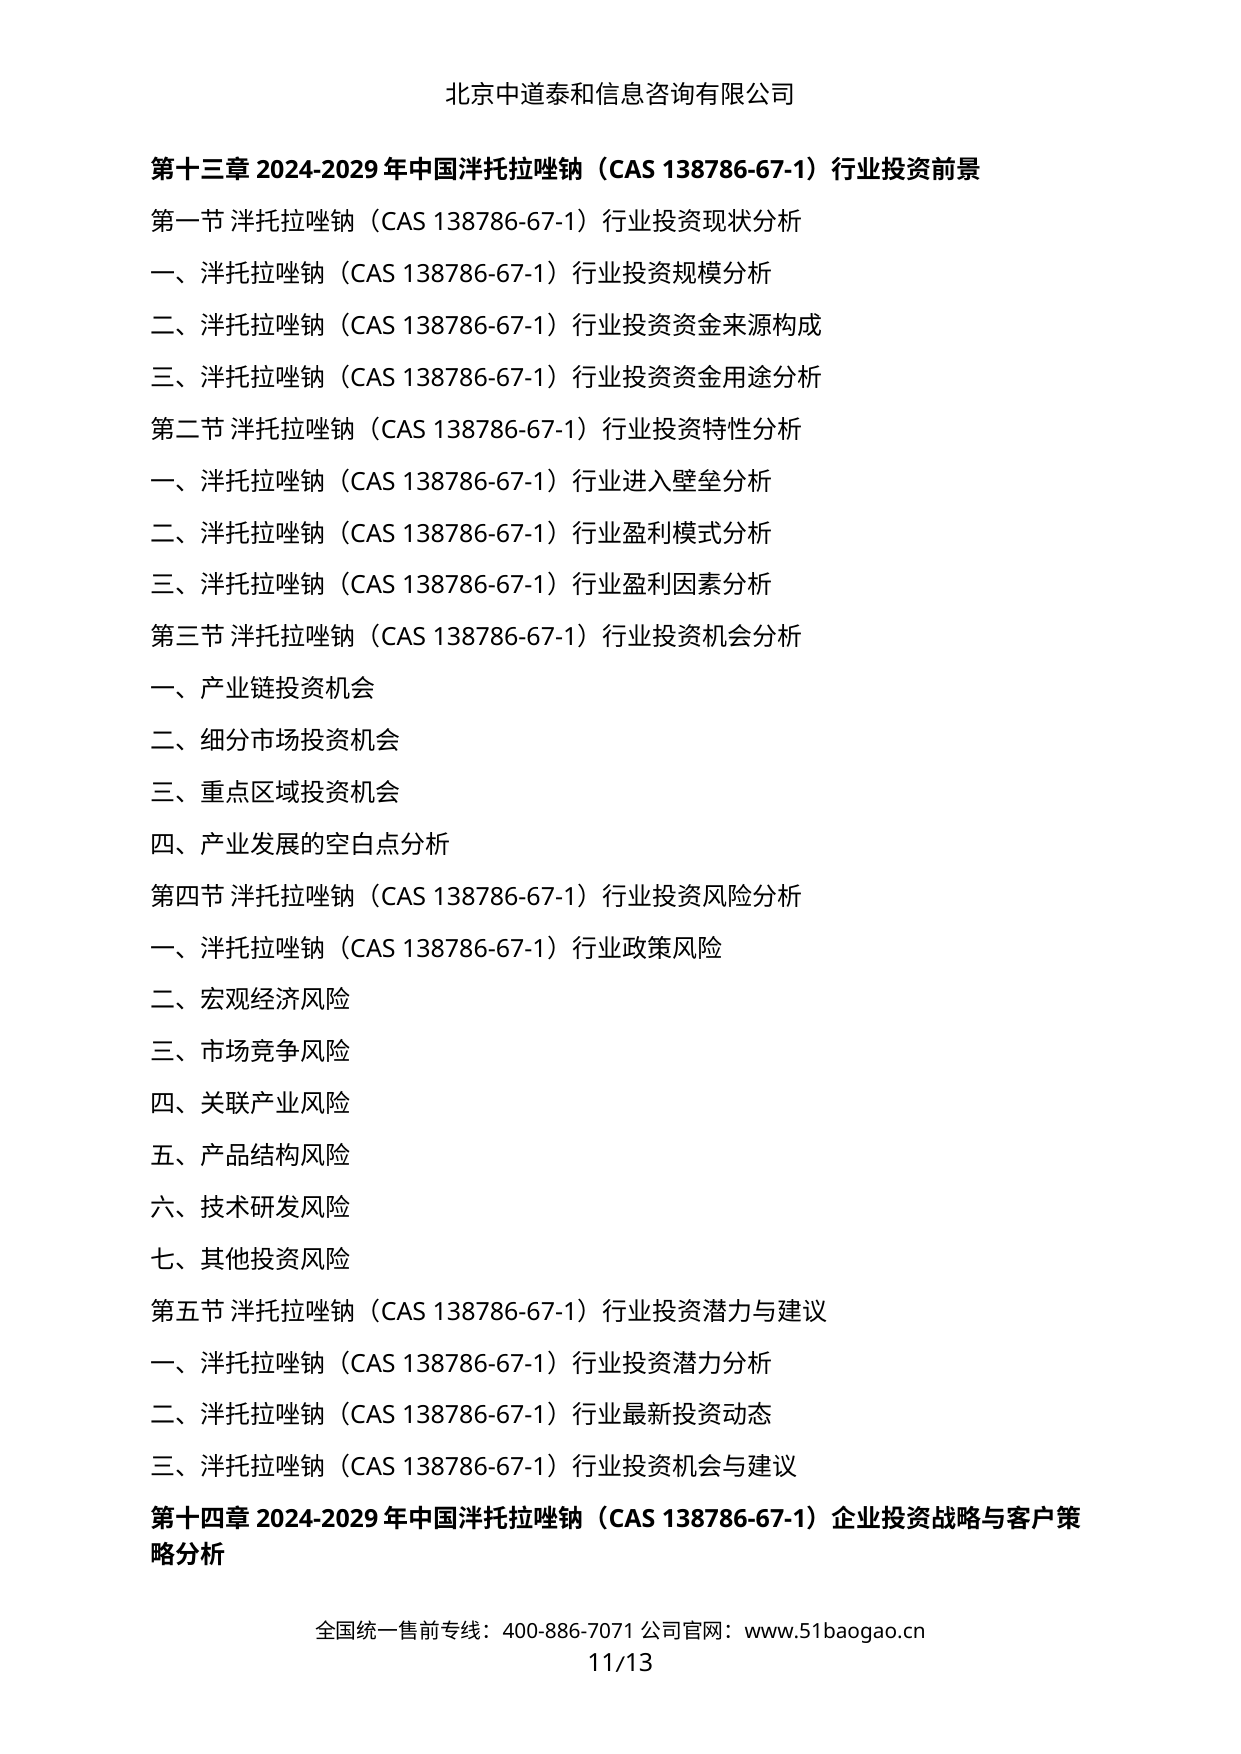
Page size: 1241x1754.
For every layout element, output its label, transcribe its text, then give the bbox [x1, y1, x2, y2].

text 二、宏观经济风险 [150, 980, 1090, 1016]
text 第十三章 2024-2029年中国泮托拉唑钠（CAS 138786-67-1）行业投资前景 [150, 150, 1090, 186]
text 第十四章 2024-2029年中国泮托拉唑钠（CAS 138786-67-1）企业投资战略与客户策略分析 [150, 1499, 1090, 1571]
text 三、市场竞争风险 [150, 1032, 1090, 1068]
text 一、产业链投资机会 [150, 669, 1090, 705]
text 三、泮托拉唑钠（CAS 138786-67-1）行业盈利因素分析 [150, 565, 1090, 601]
text 四、产业发展的空白点分析 [150, 824, 1090, 861]
text 二、泮托拉唑钠（CAS 138786-67-1）行业最新投资动态 [150, 1395, 1090, 1431]
text 第四节 泮托拉唑钠（CAS 138786-67-1）行业投资风险分析 [150, 876, 1090, 912]
text 三、泮托拉唑钠（CAS 138786-67-1）行业投资机会与建议 [150, 1447, 1090, 1483]
text 一、泮托拉唑钠（CAS 138786-67-1）行业进入壁垒分析 [150, 461, 1090, 497]
text 第二节 泮托拉唑钠（CAS 138786-67-1）行业投资特性分析 [150, 409, 1090, 446]
text 第一节 泮托拉唑钠（CAS 138786-67-1）行业投资现状分析 [150, 202, 1090, 238]
text 七、其他投资风险 [150, 1239, 1090, 1276]
text 第五节 泮托拉唑钠（CAS 138786-67-1）行业投资潜力与建议 [150, 1291, 1090, 1327]
text 一、泮托拉唑钠（CAS 138786-67-1）行业政策风险 [150, 928, 1090, 964]
text 五、产品结构风险 [150, 1136, 1090, 1172]
text 四、关联产业风险 [150, 1084, 1090, 1120]
text 二、泮托拉唑钠（CAS 138786-67-1）行业盈利模式分析 [150, 513, 1090, 549]
text 六、技术研发风险 [150, 1187, 1090, 1224]
text 一、泮托拉唑钠（CAS 138786-67-1）行业投资潜力分析 [150, 1343, 1090, 1379]
text 第三节 泮托拉唑钠（CAS 138786-67-1）行业投资机会分析 [150, 617, 1090, 653]
text 一、泮托拉唑钠（CAS 138786-67-1）行业投资规模分析 [150, 254, 1090, 290]
text 三、泮托拉唑钠（CAS 138786-67-1）行业投资资金用途分析 [150, 357, 1090, 394]
text 三、重点区域投资机会 [150, 772, 1090, 809]
text 二、细分市场投资机会 [150, 721, 1090, 757]
text 二、泮托拉唑钠（CAS 138786-67-1）行业投资资金来源构成 [150, 306, 1090, 342]
